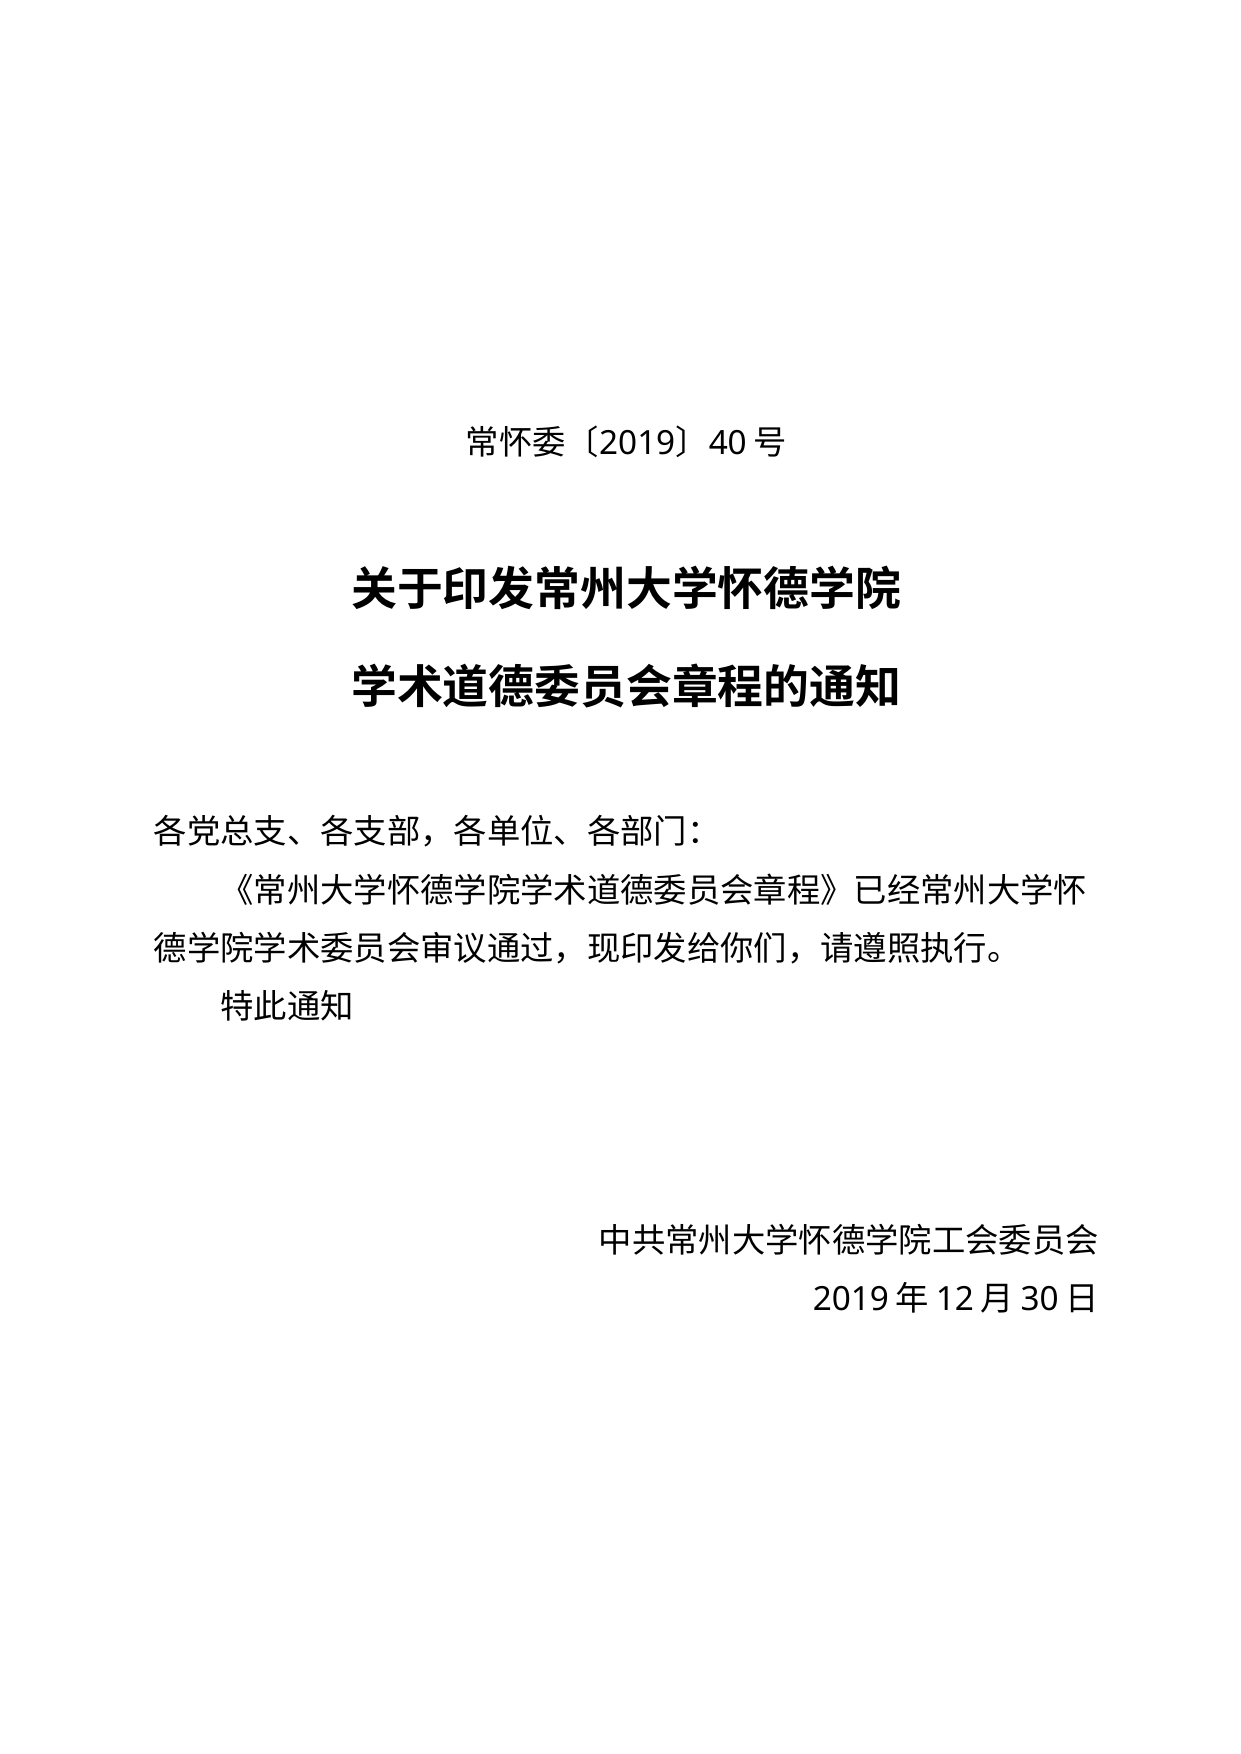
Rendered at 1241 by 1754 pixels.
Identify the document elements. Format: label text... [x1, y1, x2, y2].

text 关于印发常州大学怀德学院 [153, 537, 1098, 635]
text 《常州大学怀德学院学术道德委员会章程》已经常州大学怀德学院学术委员会审议通过，现印发给你们，请遵照执行。 [153, 856, 1098, 972]
text 2019年12月30日 [153, 1264, 1098, 1322]
text 各党总支、各支部，各单位、各部门： [153, 797, 1098, 856]
text 常怀委〔2019〕40号 [153, 407, 1098, 472]
text 学术道德委员会章程的通知 [153, 635, 1098, 732]
text 中共常州大学怀德学院工会委员会 [153, 1206, 1098, 1264]
text 特此通知 [153, 972, 1098, 1031]
